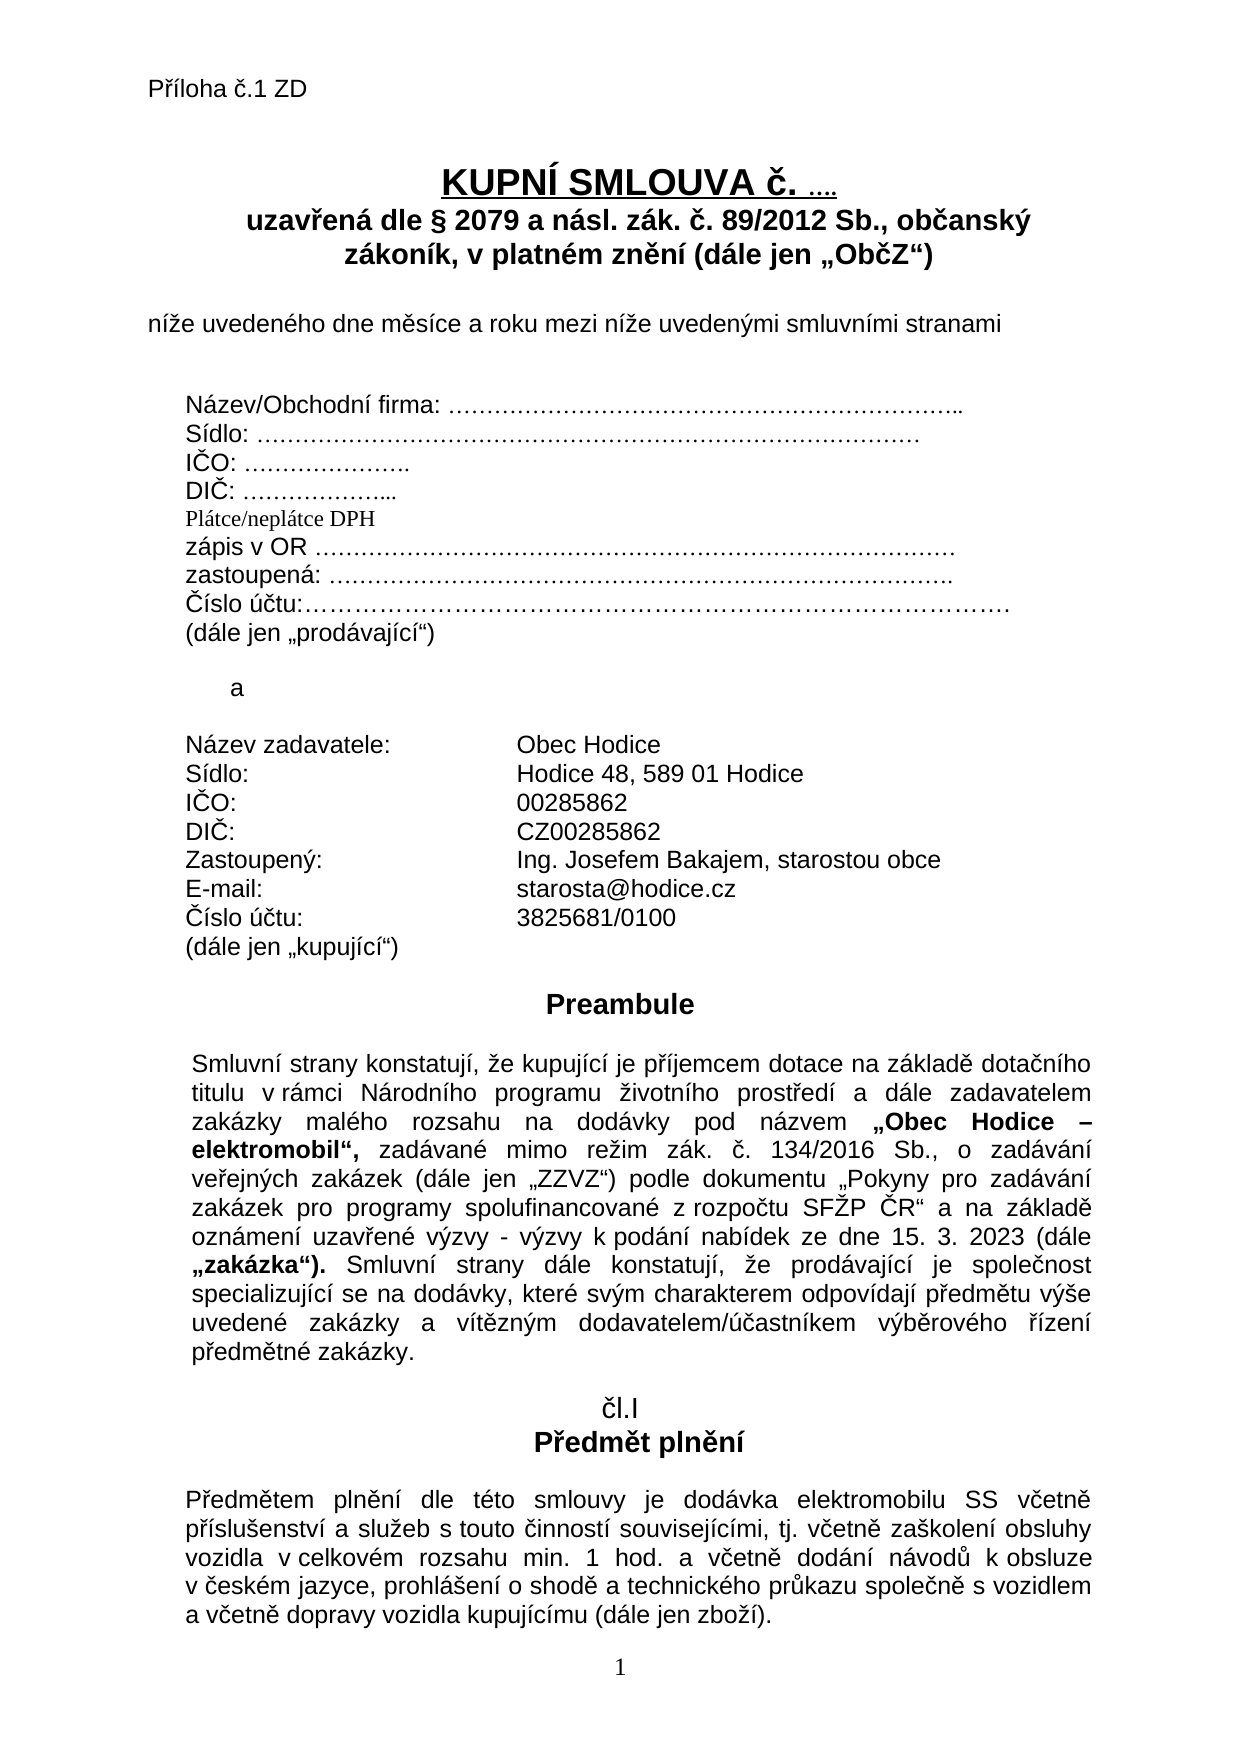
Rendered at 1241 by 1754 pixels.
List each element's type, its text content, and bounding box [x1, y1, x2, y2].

text (dále jen „prodávající“) [185, 618, 1093, 646]
text Název zadavatele: Obec Hodice [185, 730, 1093, 759]
text Sídlo: [185, 419, 1093, 448]
text DIČ: CZ00285862 [185, 817, 1093, 845]
text zápis v OR [185, 531, 1093, 560]
text Předmětem plnění dle této smlouvy je dodávka elektromobilu SS včetně příslušenství a služeb s touto činností souvisejícími, tj. včetně zaškolení obsluhy vozidla v celkovém rozsahu min. 1 hod. a včetně dodání návodů k obsluze v českém jazyce, prohlášení o shodě a technického průkazu společně s vozidlem a včetně dopravy vozidla kupujícímu (dále jen zboží). [185, 1485, 1093, 1629]
subtitle KUPNÍ SMLOUVA č. [185, 160, 1093, 203]
text a [185, 673, 1093, 702]
text E-mail: starosta@hodice.cz [185, 874, 1093, 903]
subtitle Předmět plnění [185, 1425, 1093, 1459]
text Preambule [148, 987, 1093, 1020]
text (dále jen „kupující“) [185, 932, 1093, 960]
text Smluvní strany konstatují, že kupující je příjemcem dotace na základě dotačního titulu v rámci Národního programu životního prostředí a dále zadavatelem zakázky malého rozsahu na dodávky pod názvem „Obec Hodice –elektromobil“, zadávané mimo režim zák. č. 134/2016 Sb., o zadávání veřejných zakázek (dále jen „ZZVZ“) podle dokumentu „Pokyny pro zadávání zakázek pro programy spolufinancované z rozpočtu SFŽP ČR“ a na základě oznámení uzavřené výzvy - výzvy k podání nabídek ze dne 15. 3. 2023 (dále „zakázka“). Smluvní strany dále konstatují, že prodávající je společnost specializující se na dodávky, které svým charakterem odpovídají předmětu výše uvedené zakázky a vítězným dodavatelem/účastníkem výběrového řízení předmětné zakázky. [191, 1049, 1093, 1365]
text IČO: 00285862 [185, 788, 1093, 817]
text níže uvedeného dne měsíce a roku mezi níže uvedenými smluvními stranami [148, 309, 1093, 337]
text Sídlo: Hodice 48, 589 01 Hodice [185, 759, 1093, 788]
text DIČ: [185, 476, 1093, 505]
text Číslo účtu: [185, 589, 1093, 618]
text čl.I [148, 1392, 1093, 1425]
text Zastoupený: Ing. Josefem Bakajem, starostou obce [185, 845, 1093, 874]
text Název/Obchodní firma: [185, 390, 1093, 419]
text Číslo účtu: 3825681/0100 [185, 903, 1093, 932]
text IČO: [185, 448, 1093, 476]
subtitle uzavřená dle § 2079 a násl. zák. č. 89/2012 Sb., občanský zákoník, v platném znění (dále jen „ObčZ“) [185, 203, 1093, 270]
text zastoupená: [185, 560, 1093, 589]
